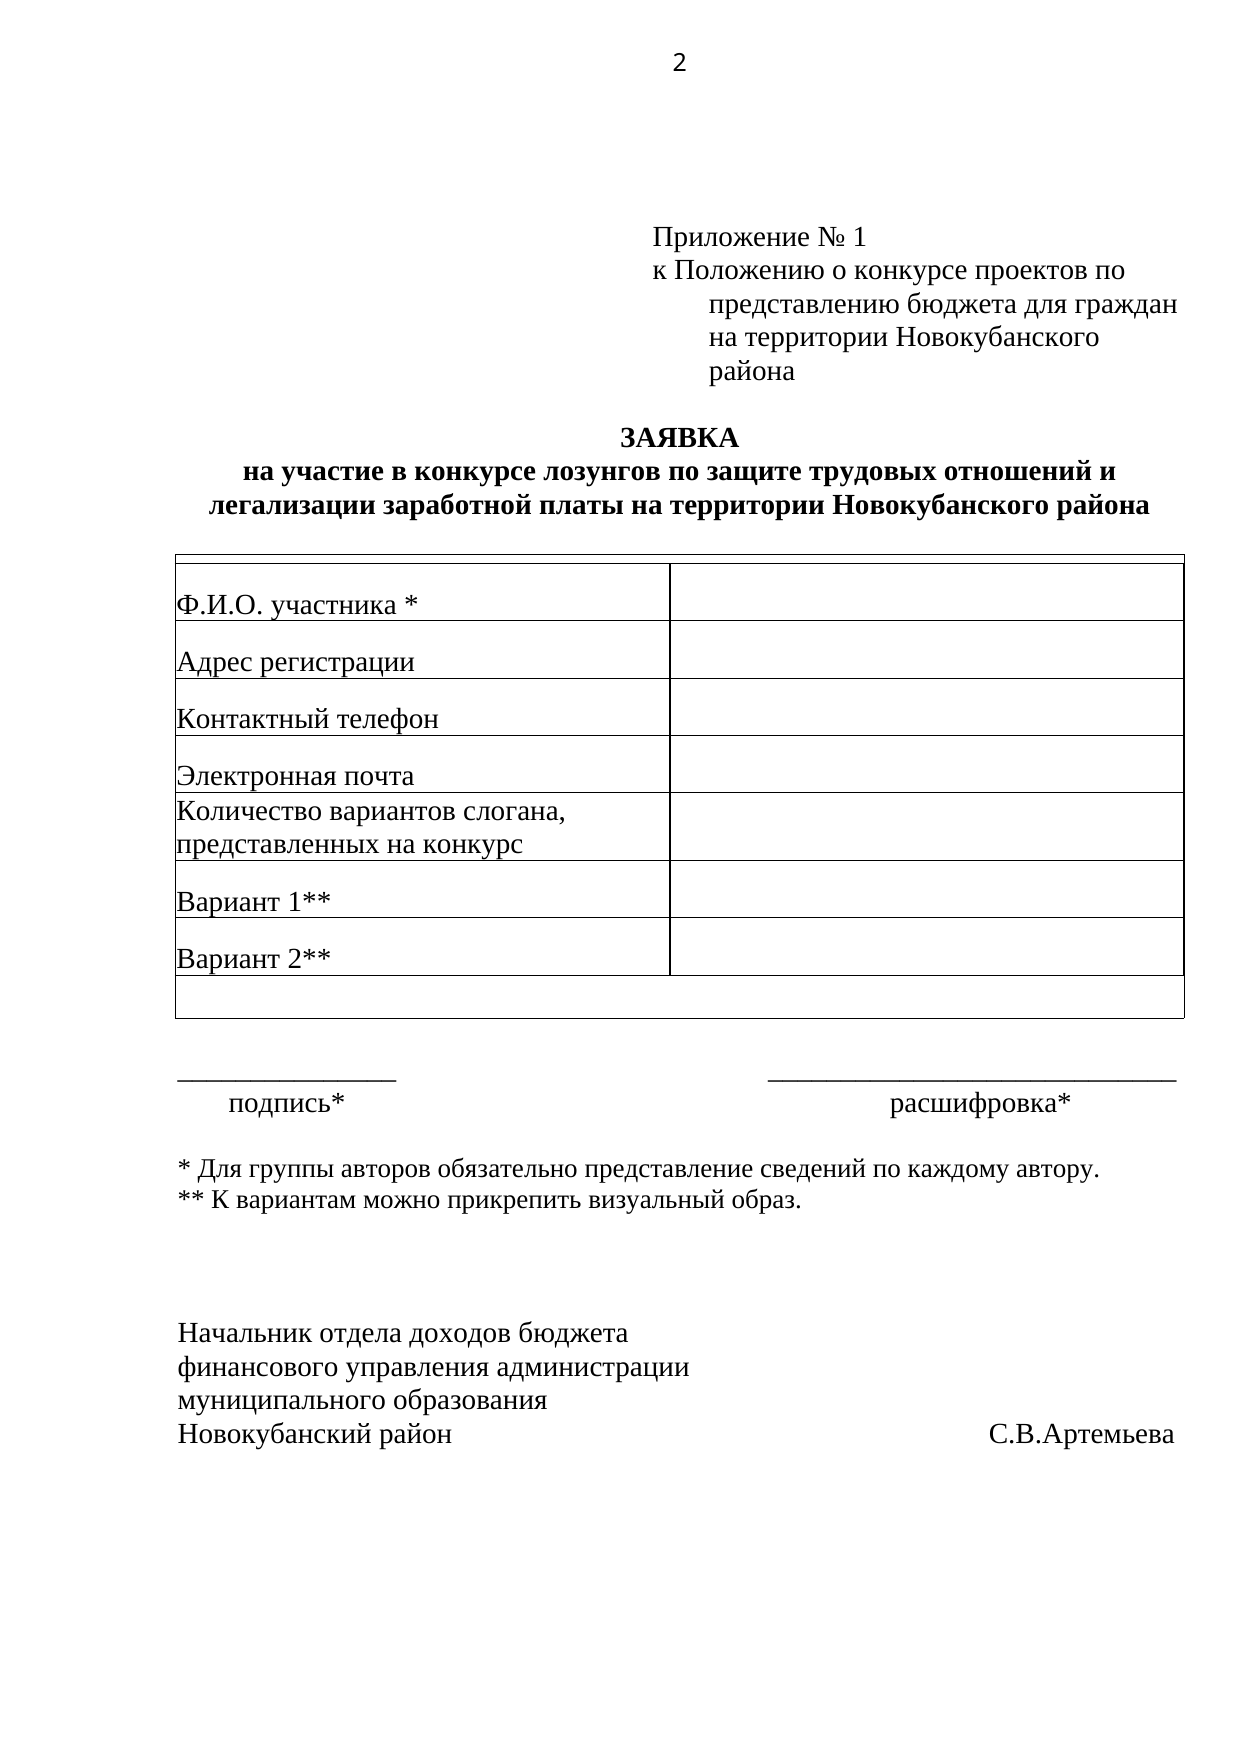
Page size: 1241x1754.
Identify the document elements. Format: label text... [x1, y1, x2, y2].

table_cell Контактный телефон [176, 679, 669, 735]
table_cell [671, 793, 1082, 860]
table_cell [671, 861, 1082, 917]
text _______________ ____________________________ [177, 1052, 1182, 1085]
table_cell [671, 679, 1082, 735]
text * Для группы авторов обязательно представление сведений по каждому автору. [177, 1152, 1182, 1183]
table_cell [1082, 793, 1183, 860]
table_cell Количество вариантов слогана, представленных на конкурс [176, 793, 669, 860]
table_cell Вариант 1** [176, 861, 669, 917]
text на участие в конкурсе лозунгов по защите трудовых отношений и легализации заработной платы на территории Новокубанского района [177, 453, 1182, 521]
text Новокубанский район С.В.Артемьева [177, 1416, 1182, 1449]
table_cell [671, 918, 1082, 974]
text к Положению о конкурсе проектов по представлению бюджета для граждан на территории Новокубанского района [652, 252, 1182, 386]
table_header [1082, 564, 1183, 620]
table_cell Адрес регистрации [176, 621, 669, 678]
table_header Ф.И.О. участника * [176, 564, 669, 620]
text ** К вариантам можно прикрепить визуальный образ. [177, 1183, 1182, 1214]
text муниципального образования [177, 1382, 1182, 1416]
table_cell [1082, 679, 1183, 735]
table_cell [671, 736, 1082, 792]
table_cell Электронная почта [176, 736, 669, 792]
text ЗАЯВКА [177, 420, 1182, 453]
text финансового управления администрации [177, 1349, 1182, 1382]
table_cell [1082, 736, 1183, 792]
text подпись* расшифровка* [177, 1085, 1182, 1119]
table_cell [1082, 621, 1183, 678]
table_header [671, 564, 1082, 620]
text Начальник отдела доходов бюджета [177, 1315, 1182, 1349]
table_cell [1082, 861, 1183, 917]
table_cell Вариант 2** [176, 918, 669, 974]
table_cell [671, 621, 1082, 678]
table_cell [1082, 918, 1183, 974]
text Приложение № 1 [652, 219, 1182, 252]
